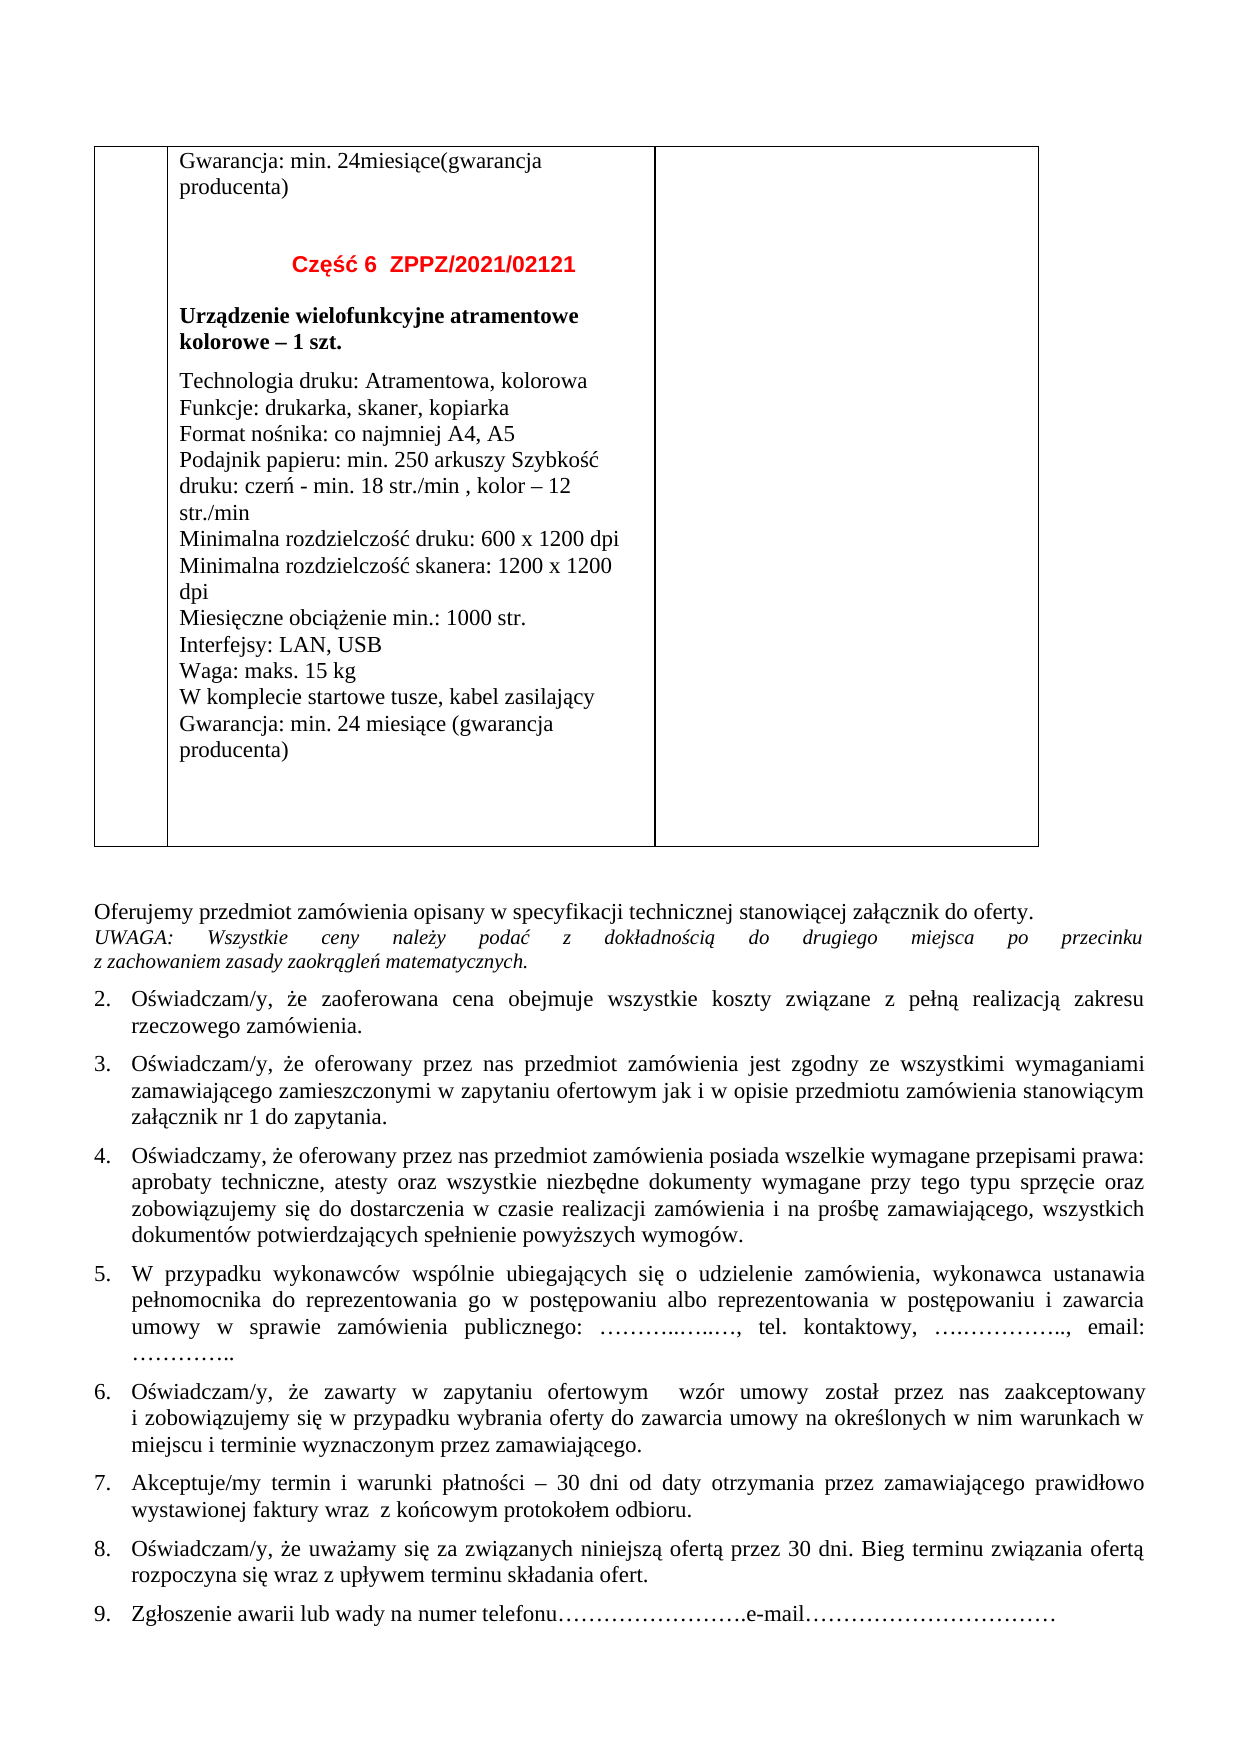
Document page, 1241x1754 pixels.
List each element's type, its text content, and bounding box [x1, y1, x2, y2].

list Oświadczam/y, że oferowany przez nas przedmiot zamówienia jest zgodny ze wszystkimi wymaganiami zamawiającego zamieszczonymi w zapytaniu ofertowym jak i w opisie przedmiotu zamówienia stanowiącym załącznik nr 1 do zapytania. [94, 1051, 1146, 1129]
table_cell [95, 147, 167, 846]
text UWAGA: Wszystkie ceny należy podać z dokładnością do drugiego miejsca po przecinku z zachowaniem zasady zaokrągleń matematycznych. [94, 925, 1146, 973]
text Oferujemy przedmiot zamówienia opisany w specyfikacji technicznej stanowiącej załącznik do oferty. [94, 898, 1146, 925]
table_cell [656, 147, 1038, 846]
list Zgłoszenie awarii lub wady na numer telefonu…………………….e-mail…………………………… [94, 1600, 1146, 1626]
list Akceptuje/my termin i warunki płatności – 30 dni od daty otrzymania przez zamawiającego prawidłowo wystawionej faktury wraz z końcowym protokołem odbioru. [94, 1469, 1146, 1522]
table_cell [168, 147, 654, 846]
list Oświadczam/y, że zawarty w zapytaniu ofertowym wzór umowy został przez nas zaakceptowany i zobowiązujemy się w przypadku wybrania oferty do zawarcia umowy na określonych w nim warunkach w miejscu i terminie wyznaczonym przez zamawiającego. [94, 1378, 1146, 1457]
list Oświadczamy, że oferowany przez nas przedmiot zamówienia posiada wszelkie wymagane przepisami prawa: aprobaty techniczne, atesty oraz wszystkie niezbędne dokumenty wymagane przy tego typu sprzęcie oraz zobowiązujemy się do dostarczenia w czasie realizacji zamówienia i na prośbę zamawiającego, wszystkich dokumentów potwierdzających spełnienie powyższych wymogów. [94, 1142, 1146, 1247]
list Oświadczam/y, że uważamy się za związanych niniejszą ofertą przez 30 dni. Bieg terminu związania ofertą rozpoczyna się wraz z upływem terminu składania ofert. [94, 1535, 1146, 1587]
list Oświadczam/y, że zaoferowana cena obejmuje wszystkie koszty związane z pełną realizacją zakresu rzeczowego zamówienia. [94, 985, 1146, 1038]
list W przypadku wykonawców wspólnie ubiegających się o udzielenie zamówienia, wykonawca ustanawia pełnomocnika do reprezentowania go w postępowaniu albo reprezentowania w postępowaniu i zawarcia umowy w sprawie zamówienia publicznego: ………..…..…, tel. kontaktowy, ….………….., email:………….. [94, 1260, 1146, 1365]
